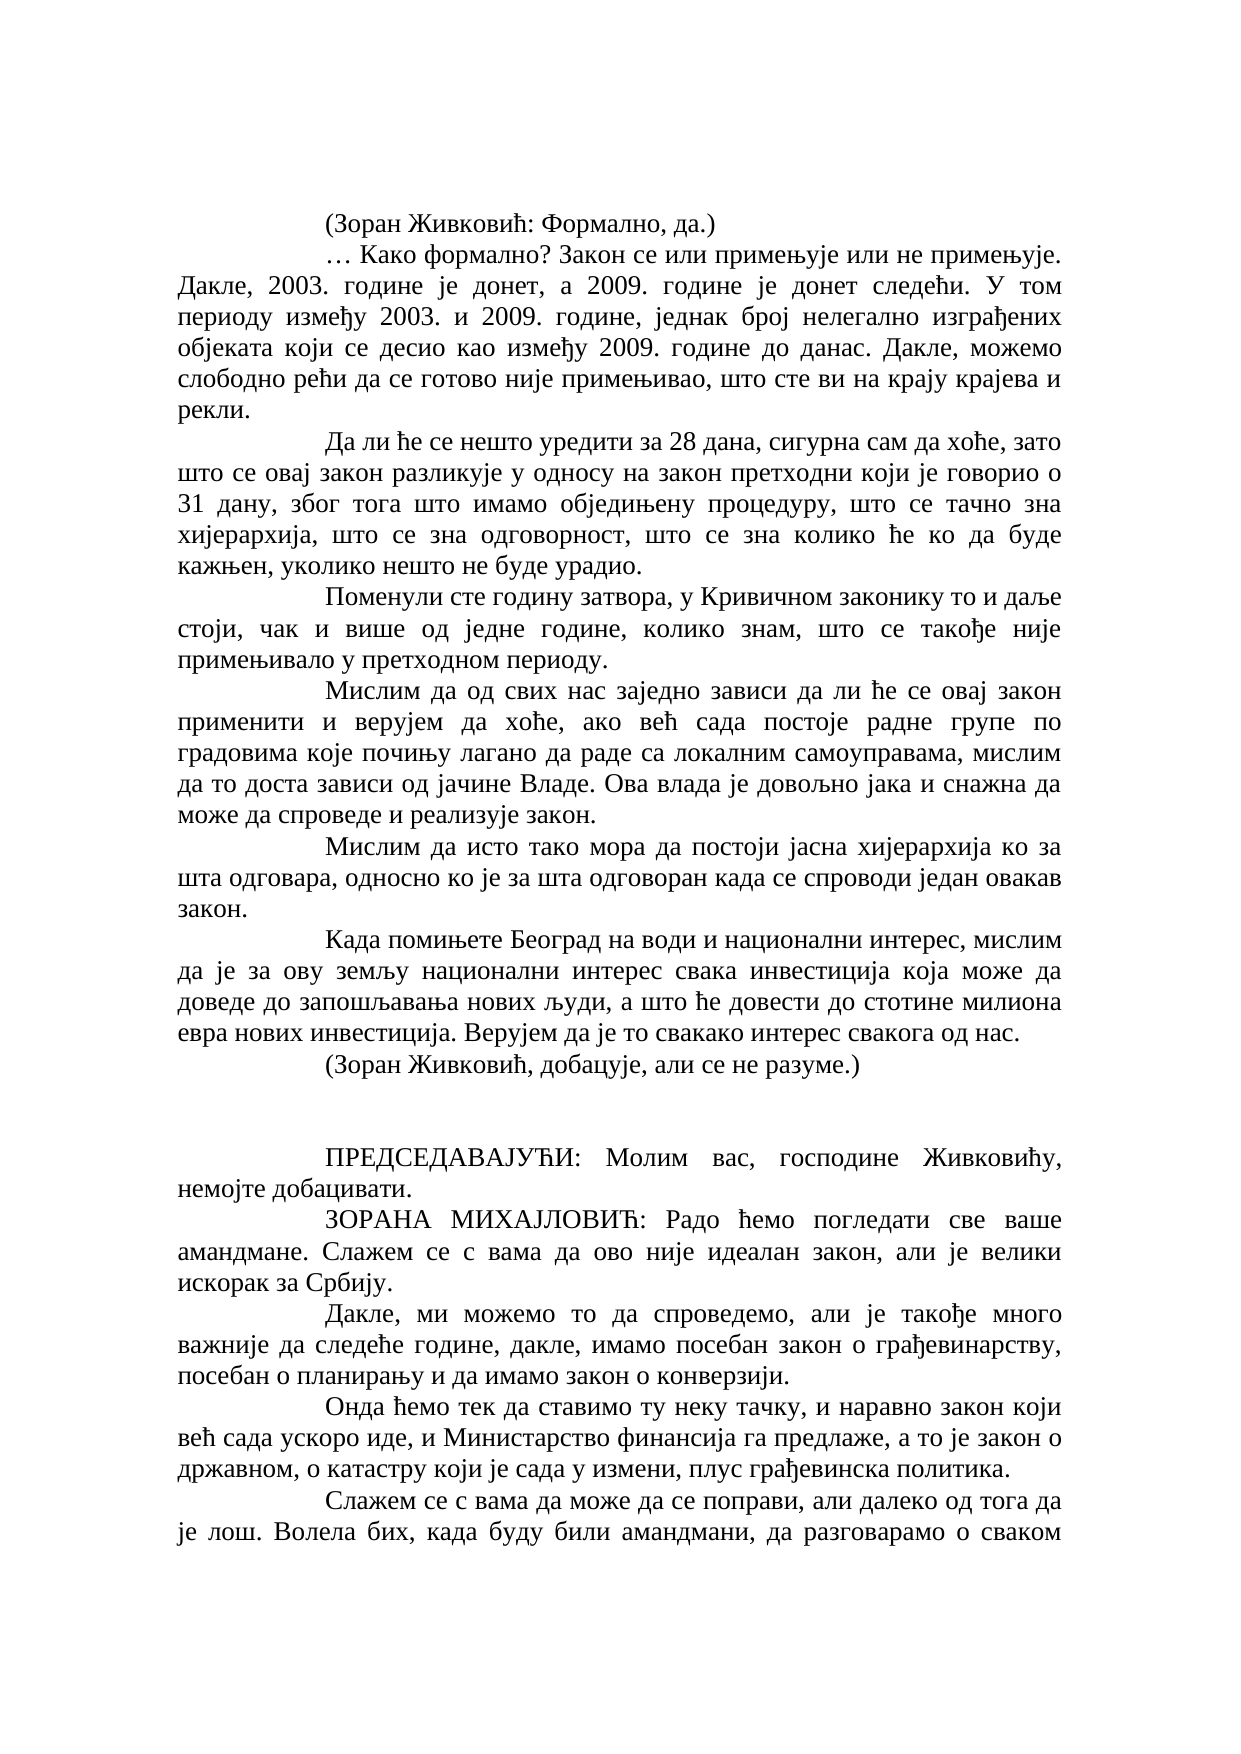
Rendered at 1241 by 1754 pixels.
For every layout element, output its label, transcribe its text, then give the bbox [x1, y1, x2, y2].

text (Зоран Живковић: Формално, да.) [177, 207, 1063, 238]
text Мислим да исто тако мора да постоји јасна хијерархија ко за шта одговара, односно ко је за шта одговоран када се спроводи један овакав закон. [177, 830, 1063, 923]
text Онда ћемо тек да ставимо ту неку тачку, и наравно закон који већ сада ускоро иде, и Министарство финансија га предлаже, а то је закон о државном, о катастру који је сада у измени, плус грађевинска политика. [177, 1390, 1063, 1484]
text Поменули сте годину затвора, у Кривичном законику то и даље стоји, чак и више од једне године, колико знам, што се такође није примењивало у претходном периоду. [177, 581, 1063, 674]
text ПРЕДСЕДАВАЈУЋИ: Молим вас, господине Живковићу, немојте добацивати. [177, 1141, 1063, 1203]
text (Зоран Живковић, добацује, али се не разуме.) [177, 1048, 1063, 1079]
text Да ли ће се нешто уредити за 28 дана, сигурна сам да хоће, зато што се овај закон разликује у односу на закон претходни који је говорио о 31 дану, због тога што имамо обједињену процедуру, што се тачно зна хијерархија, што се зна одговорност, што се зна колико ће ко да буде кажњен, уколико нешто не буде урадио. [177, 425, 1063, 581]
text … Како формално? Закон се или примењује или не примењује. Дакле, 2003. године је донет, а 2009. године је донет следећи. У том периоду између 2003. и 2009. године, једнак број нелегално изграђених објеката који се десио као између 2009. године до данас. Дакле, можемо слободно рећи да се готово није примењивао, што сте ви на крају крајева и рекли. [177, 238, 1063, 425]
text ЗОРАНА МИХАЈЛОВИЋ: Радо ћемо погледати све ваше амандмане. Слажем се с вама да ово није идеалан закон, али је велики искорак за Србију. [177, 1203, 1063, 1297]
text Када помињете Београд на води и национални интерес, мислим да је за ову земљу национални интерес свака инвестиција која може да доведе до запошљавања нових људи, а што ће довести до стотине милиона евра нових инвестиција. Верујем да је то свакако интерес свакога од нас. [177, 923, 1063, 1048]
text Мислим да од свих нас заједно зависи да ли ће се овај закон применити и верујем да хоће, ако већ сада постоје радне групе по градовима које почињу лагано да раде са локалним самоуправама, мислим да то доста зависи од јачине Владе. Ова влада је довољно јака и снажна да може да спроведе и реализује закон. [177, 674, 1063, 830]
text Дакле, ми можемо то да спроведемо, али је такође много важније да следеће године, дакле, имамо посебан закон о грађевинарству, посебан о планирању и да имамо закон о конверзији. [177, 1297, 1063, 1390]
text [177, 1484, 1063, 1546]
